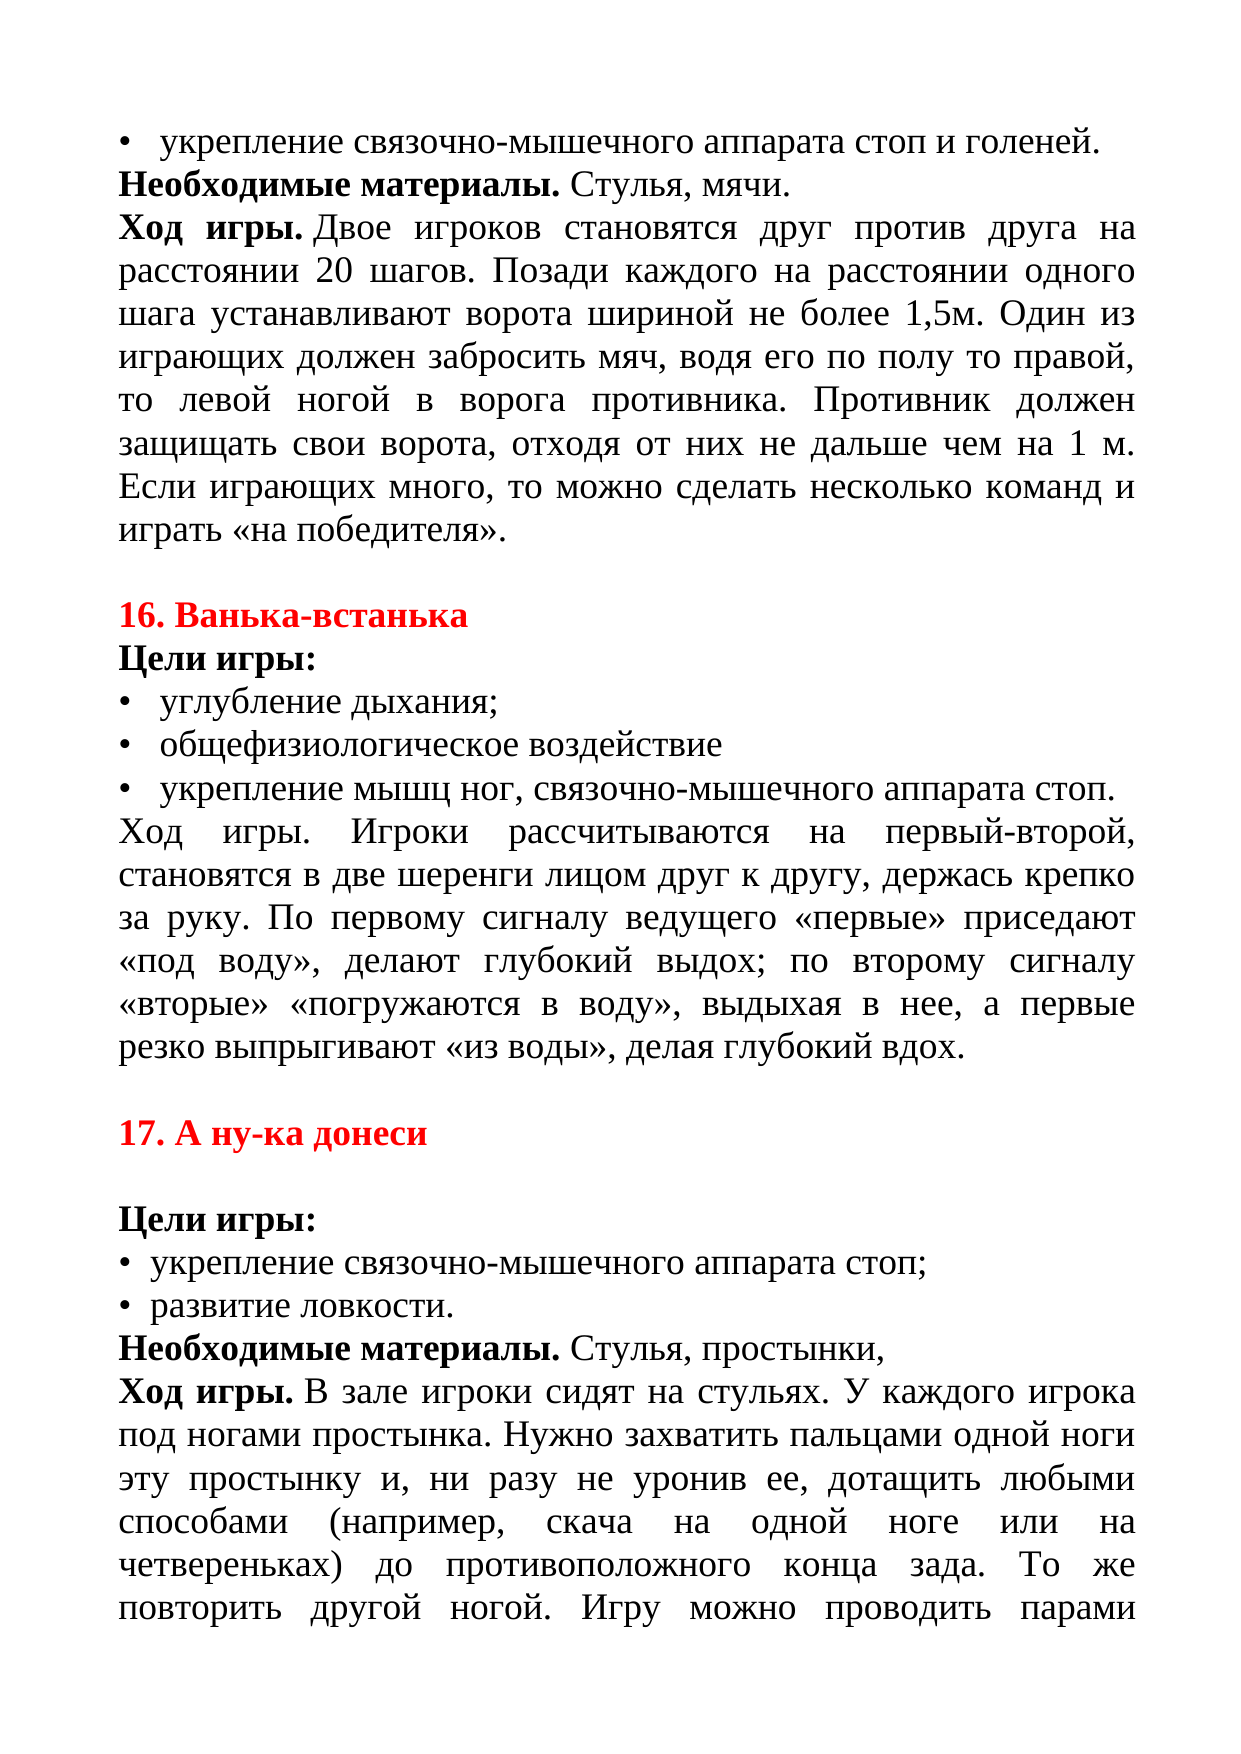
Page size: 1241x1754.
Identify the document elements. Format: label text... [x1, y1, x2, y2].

text 17. А ну-ка донеси [118, 1110, 1137, 1153]
text • укрепление связочно-мышечного аппарата стоп; [118, 1239, 1137, 1282]
text • углубление дыхания; [118, 679, 1137, 722]
text 16. Ванька-встанька [118, 592, 1137, 636]
text Ход игры. Игроки рассчитываются на первый-второй, становятся в две шеренги лицом друг к другу, держась крепко за руку. По первому сигналу ведущего «первые» приседают «под воду», делают глубокий выдох; по второму сигналу «вторые» «погружаются в воду», выдыхая в нее, а первые резко выпрыгивают «из воды», делая глубокий вдох. [118, 808, 1137, 1067]
text Цели игры: [118, 1196, 1137, 1239]
text • развитие ловкости. [118, 1282, 1137, 1326]
text Ход игры. Двое игроков становятся друг против друга на расстоянии 20 шагов. Позади каждого на расстоянии одного шага устанавливают ворота шириной не более 1,5м. Один из играющих должен забросить мяч, водя его по полу то правой, то левой ногой в ворога противника. Противник должен защищать свои ворота, отходя от них не дальше чем на 1 м. Если играющих много, то можно сделать несколько команд и играть «на победителя». [118, 204, 1137, 549]
text • общефизиологическое воздействие [118, 722, 1137, 765]
text Цели игры: [118, 636, 1137, 679]
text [118, 1369, 1137, 1627]
text • укрепление связочно-мышечного аппарата стоп и голеней. [118, 118, 1137, 161]
text Необходимые материалы. Стулья, мячи. [118, 161, 1137, 204]
text • укрепление мышц ног, связочно-мышечного аппарата стоп. [118, 765, 1137, 808]
text Необходимые материалы. Стулья, простынки, [118, 1326, 1137, 1369]
